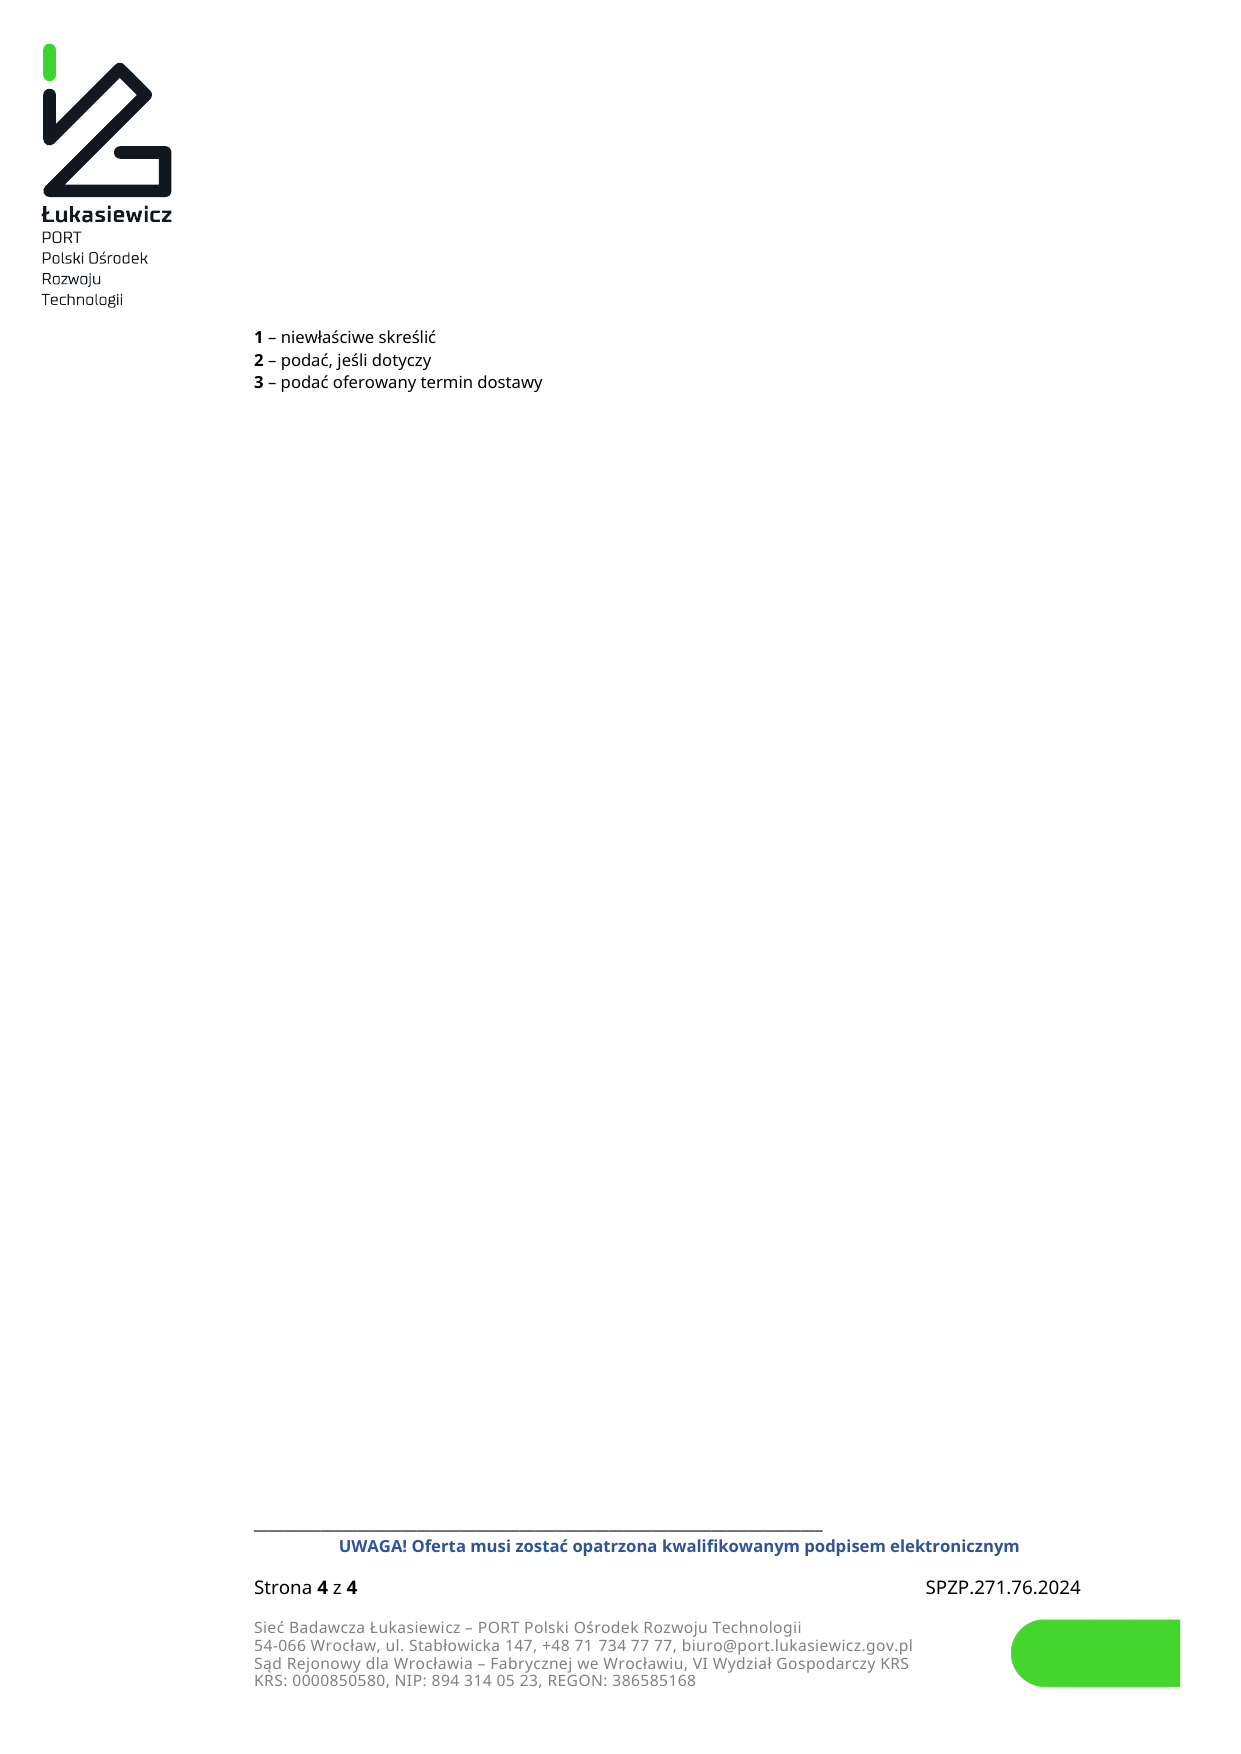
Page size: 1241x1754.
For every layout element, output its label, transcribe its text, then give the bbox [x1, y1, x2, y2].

text 2 – podać, jeśli dotyczy [254, 348, 1104, 371]
picture [1007, 1615, 1210, 1754]
text 1 – niewłaściwe skreślić [254, 326, 1104, 348]
text 3 – podać oferowany termin dostawy [254, 371, 1104, 394]
